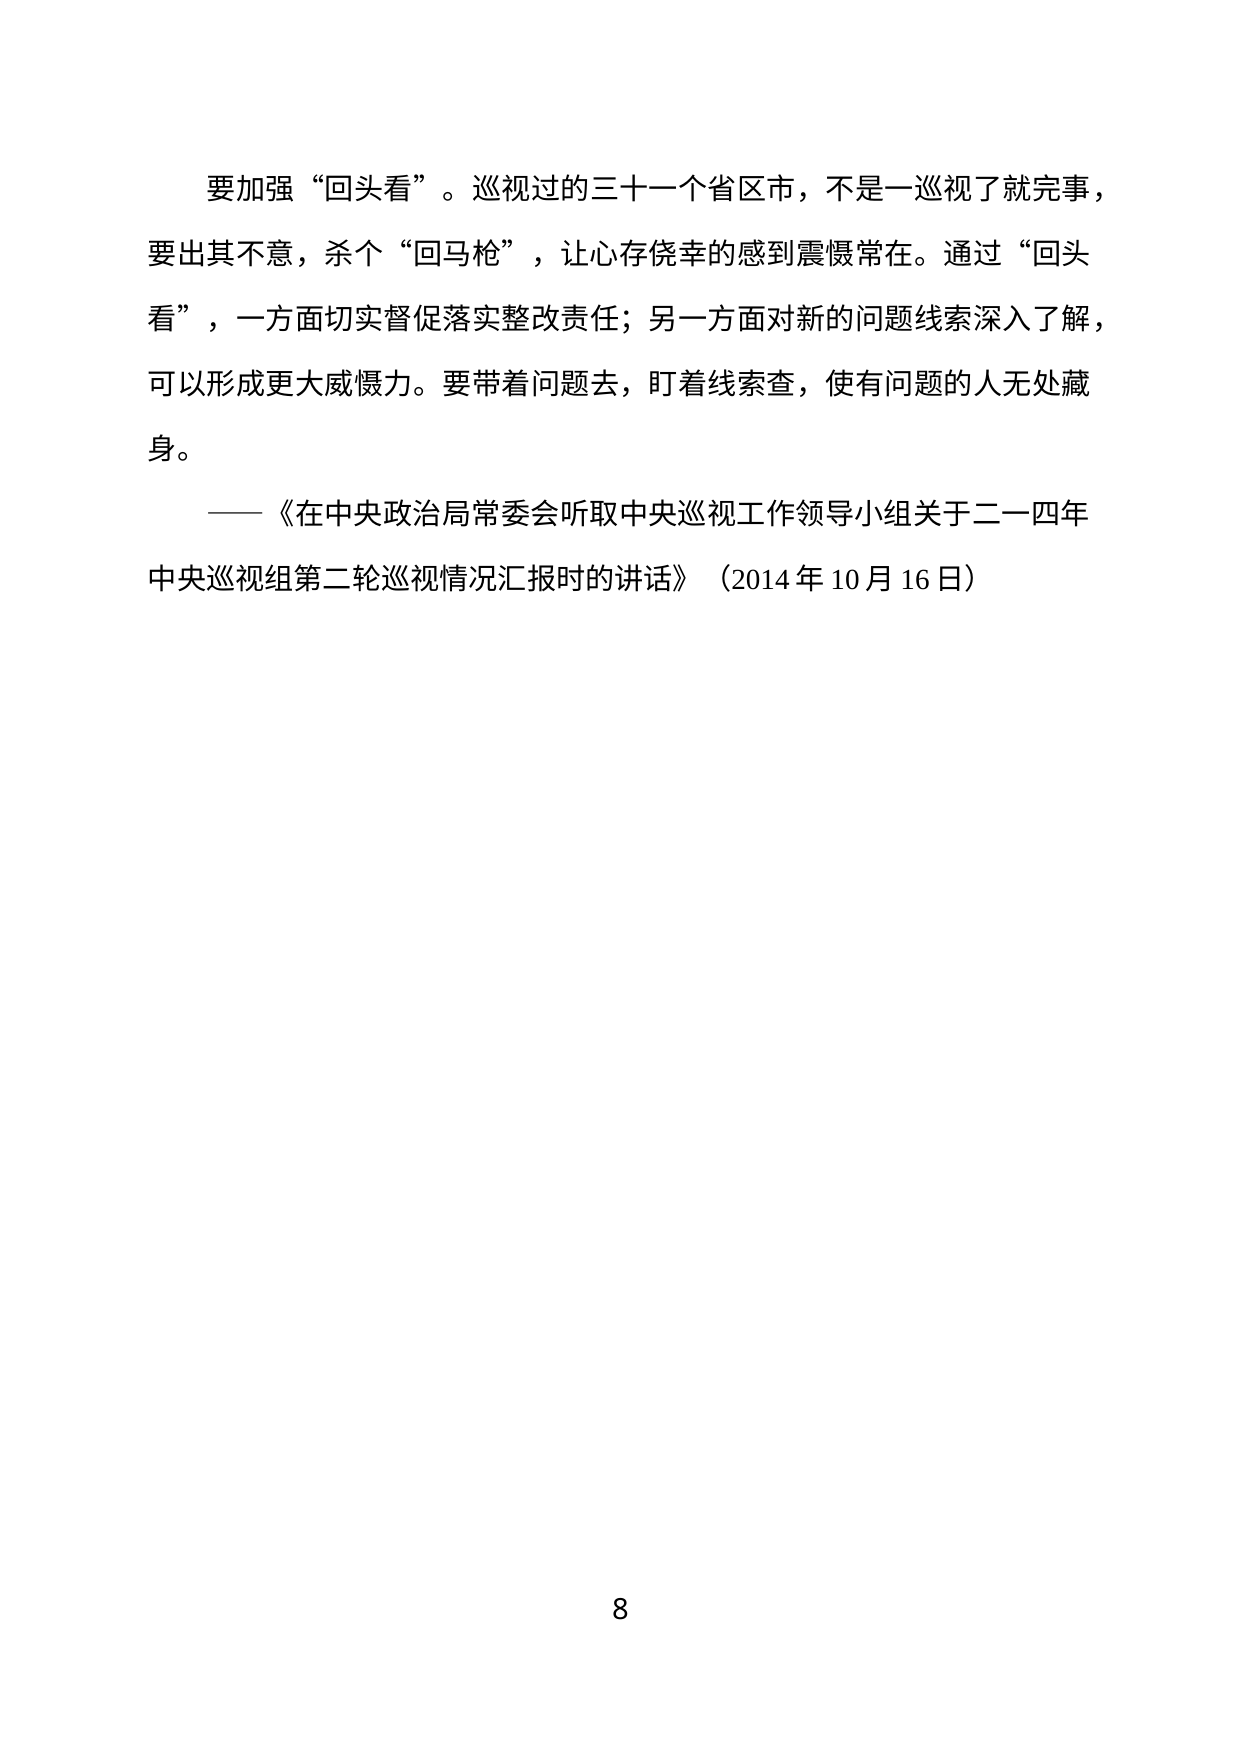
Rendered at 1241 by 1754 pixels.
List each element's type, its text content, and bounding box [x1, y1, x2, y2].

text 要加强“回头看”。巡视过的三十一个省区市，不是一巡视了就完事，要出其不意，杀个“回马枪”，让心存侥幸的感到震慑常在。通过“回头看”，一方面切实督促落实整改责任；另一方面对新的问题线索深入了解，可以形成更大威慑力。要带着问题去，盯着线索查，使有问题的人无处藏身。 [148, 154, 1092, 479]
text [148, 479, 1092, 609]
